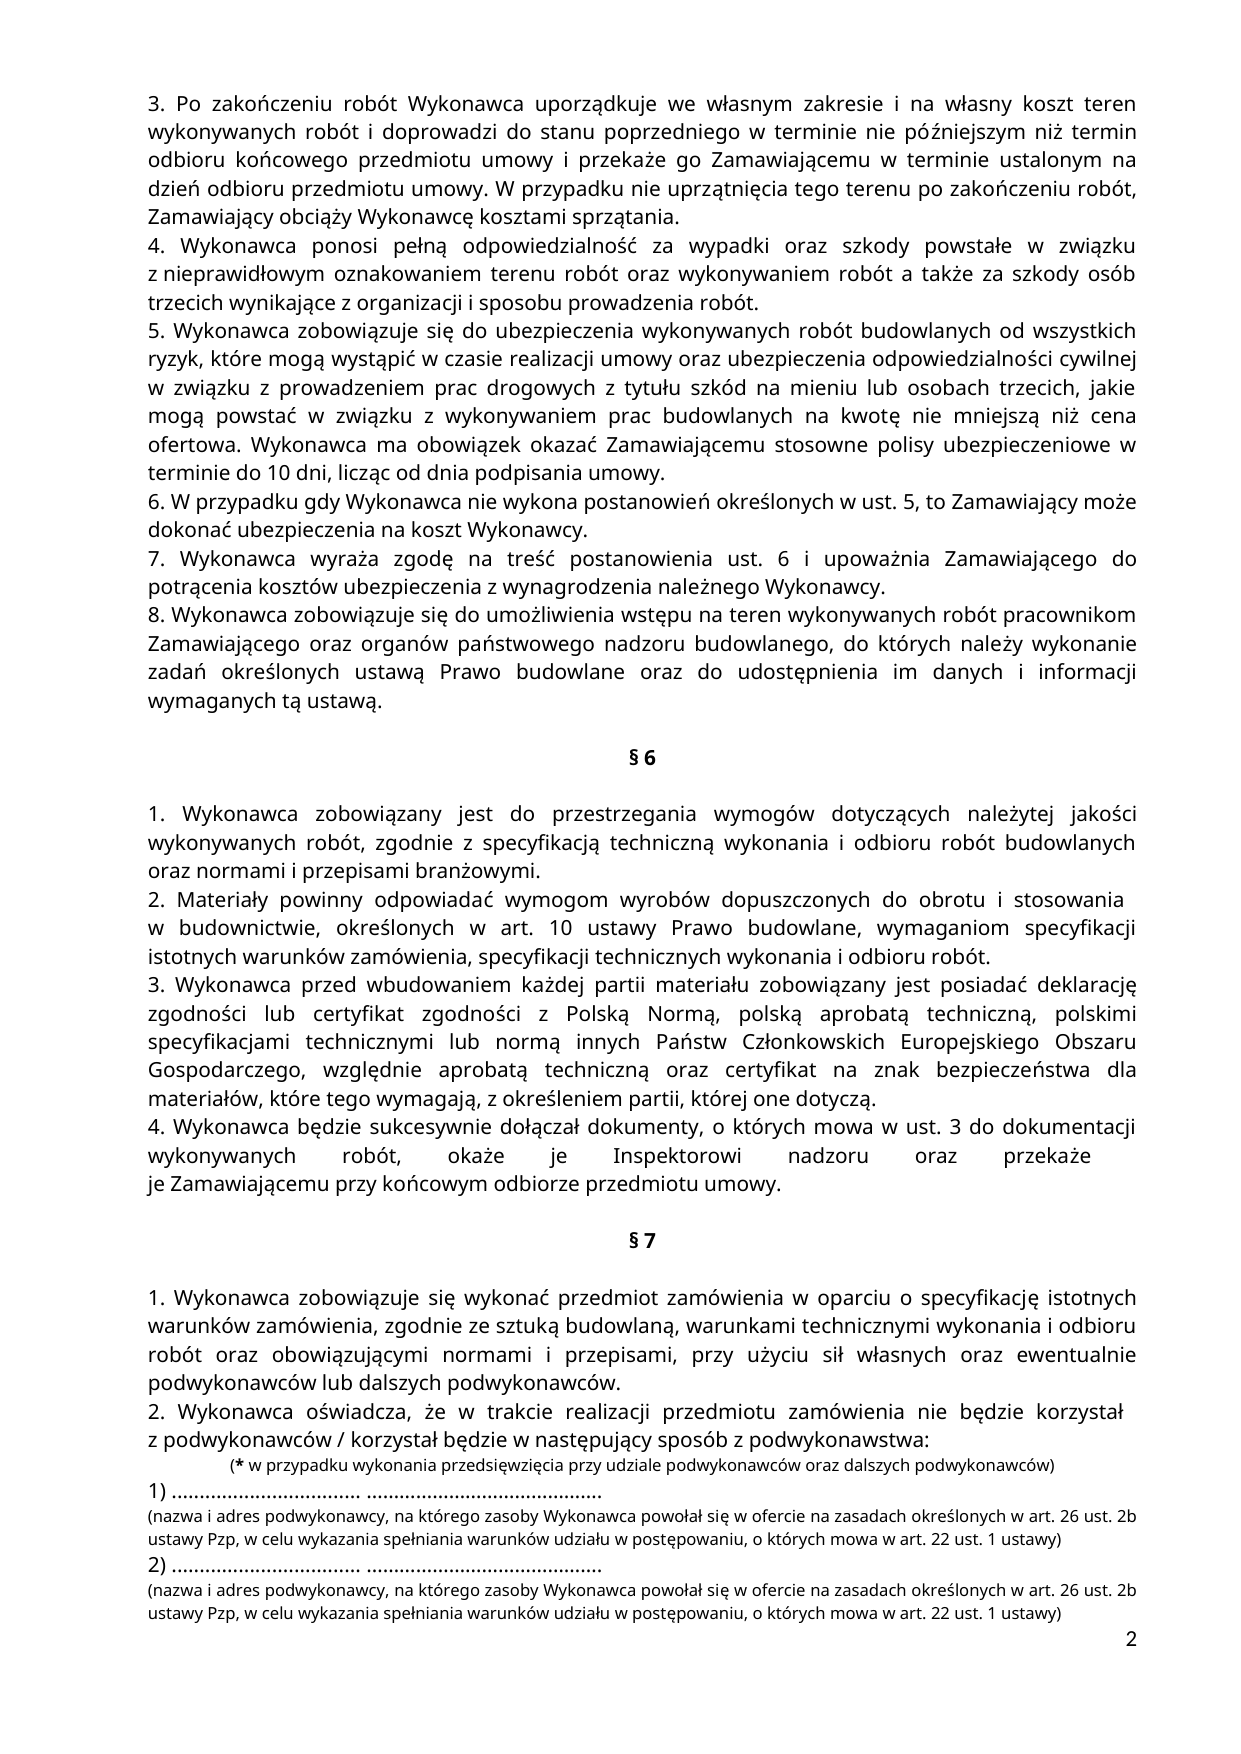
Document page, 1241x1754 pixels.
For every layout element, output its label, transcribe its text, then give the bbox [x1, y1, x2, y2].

text 2. Wykonawca oświadcza, że w trakcie realizacji przedmiotu zamówienia nie będzie korzystał z podwykonawców / korzystał będzie w następujący sposób z podwykonawstwa: [148, 1397, 1137, 1454]
text 1) .................................. ……………………………………. [148, 1476, 1137, 1505]
text 1. Wykonawca zobowiązany jest do przestrzegania wymogów dotyczących należytej jakości wykonywanych robót, zgodnie z specyfikacją techniczną wykonania i odbioru robót budowlanych oraz normami i przepisami branżowymi. [148, 799, 1137, 885]
text 3. Wykonawca przed wbudowaniem każdej partii materiału zobowiązany jest posiadać deklarację zgodności lub certyfikat zgodności z Polską Normą, polską aprobatą techniczną, polskimi specyfikacjami technicznymi lub normą innych Państw Członkowskich Europejskiego Obszaru Gospodarczego, względnie aprobatą techniczną oraz certyfikat na znak bezpieczeństwa dla materiałów, które tego wymagają, z określeniem partii, której one dotyczą. [148, 970, 1137, 1112]
text 2. Materiały powinny odpowiadać wymogom wyrobów dopuszczonych do obrotu i stosowania w budownictwie, określonych w art. 10 ustawy Prawo budowlane, wymaganiom specyfikacji istotnych warunków zamówienia, specyfikacji technicznych wykonania i odbioru robót. [148, 885, 1137, 970]
text 4. Wykonawca ponosi pełną odpowiedzialność za wypadki oraz szkody powstałe w związku z nieprawidłowym oznakowaniem terenu robót oraz wykonywaniem robót a także za szkody osób trzecich wynikające z organizacji i sposobu prowadzenia robót. [148, 231, 1137, 316]
text 6. W przypadku gdy Wykonawca nie wykona postanowień określonych w ust. 5, to Zamawiający może dokonać ubezpieczenia na koszt Wykonawcy. [148, 487, 1137, 544]
text (* w przypadku wykonania przedsięwzięcia przy udziale podwykonawców oraz dalszych podwykonawców) [148, 1454, 1137, 1476]
text 2) .................................. ……………………………………. [148, 1550, 1137, 1579]
text 7. Wykonawca wyraża zgodę na treść postanowienia ust. 6 i upoważnia Zamawiającego do potrącenia kosztów ubezpieczenia z wynagrodzenia należnego Wykonawcy. [148, 544, 1137, 601]
text 8. Wykonawca zobowiązuje się do umożliwienia wstępu na teren wykonywanych robót pracownikom Zamawiającego oraz organów państwowego nadzoru budowlanego, do których należy wykonanie zadań określonych ustawą Prawo budowlane oraz do udostępnienia im danych i informacji wymaganych tą ustawą. [148, 601, 1137, 714]
text § 6 [148, 743, 1137, 771]
text § 7 [148, 1226, 1137, 1254]
text 1. Wykonawca zobowiązuje się wykonać przedmiot zamówienia w oparciu o specyfikację istotnych warunków zamówienia, zgodnie ze sztuką budowlaną, warunkami technicznymi wykonania i odbioru robót oraz obowiązującymi normami i przepisami, przy użyciu sił własnych oraz ewentualnie podwykonawców lub dalszych podwykonawców. [148, 1283, 1137, 1397]
text 5. Wykonawca zobowiązuje się do ubezpieczenia wykonywanych robót budowlanych od wszystkich ryzyk, które mogą wystąpić w czasie realizacji umowy oraz ubezpieczenia odpowiedzialności cywilnej w związku z prowadzeniem prac drogowych z tytułu szkód na mieniu lub osobach trzecich, jakie mogą powstać w związku z wykonywaniem prac budowlanych na kwotę nie mniejszą niż cena ofertowa. Wykonawca ma obowiązek okazać Zamawiającemu stosowne polisy ubezpieczeniowe w terminie do 10 dni, licząc od dnia podpisania umowy. [148, 316, 1137, 487]
text (nazwa i adres podwykonawcy, na którego zasoby Wykonawca powołał się w ofercie na zasadach określonych w art. 26 ust. 2b ustawy Pzp, w celu wykazania spełniania warunków udziału w postępowaniu, o których mowa w art. 22 ust. 1 ustawy) [148, 1579, 1137, 1624]
text (nazwa i adres podwykonawcy, na którego zasoby Wykonawca powołał się w ofercie na zasadach określonych w art. 26 ust. 2b ustawy Pzp, w celu wykazania spełniania warunków udziału w postępowaniu, o których mowa w art. 22 ust. 1 ustawy) [148, 1505, 1137, 1550]
text 4. Wykonawca będzie sukcesywnie dołączał dokumenty, o których mowa w ust. 3 do dokumentacji wykonywanych robót, okaże je Inspektorowi nadzoru oraz przekaże je Zamawiającemu przy końcowym odbiorze przedmiotu umowy. [148, 1112, 1137, 1198]
text 3. Po zakończeniu robót Wykonawca uporządkuje we własnym zakresie i na własny koszt teren wykonywanych robót i doprowadzi do stanu poprzedniego w terminie nie późniejszym niż termin odbioru końcowego przedmiotu umowy i przekaże go Zamawiającemu w terminie ustalonym na dzień odbioru przedmiotu umowy. W przypadku nie uprzątnięcia tego terenu po zakończeniu robót, Zamawiający obciąży Wykonawcę kosztami sprzątania. [148, 89, 1137, 231]
